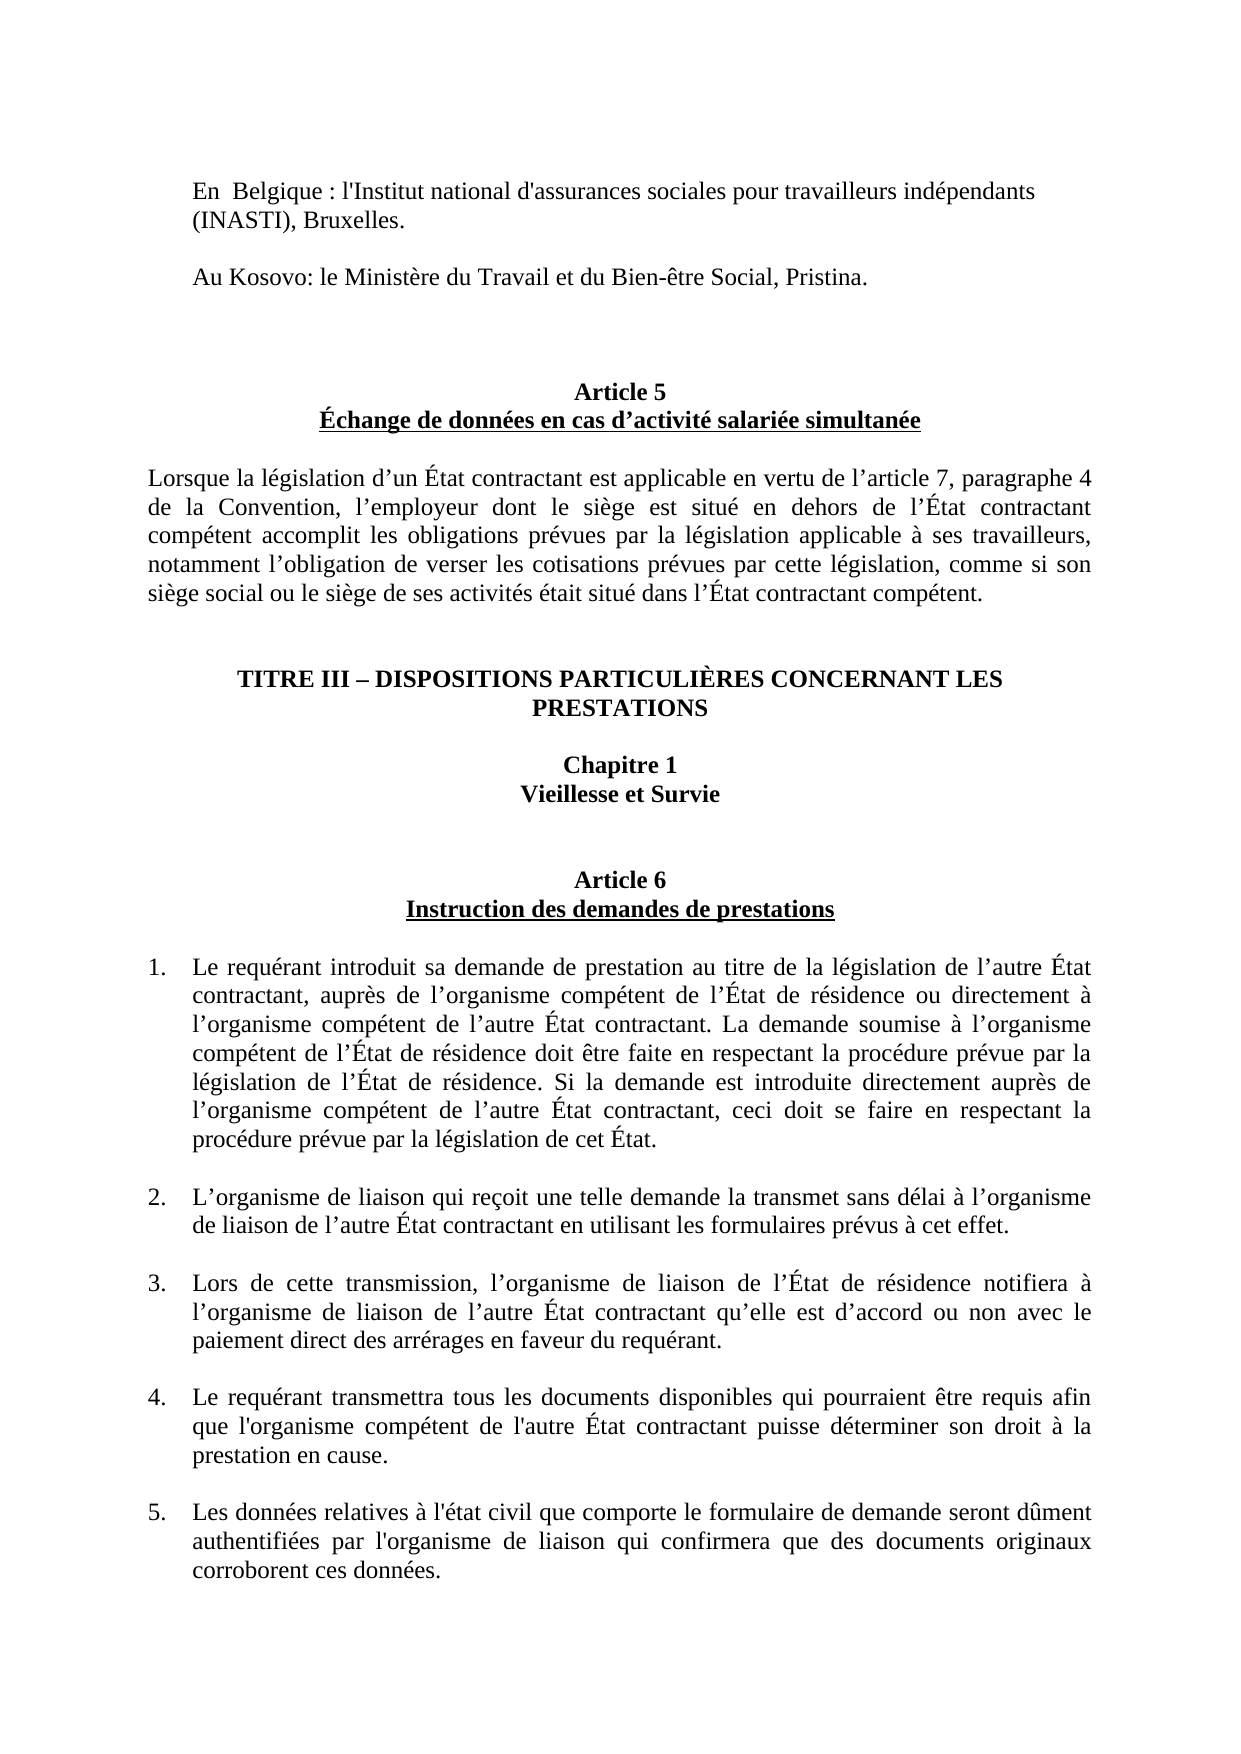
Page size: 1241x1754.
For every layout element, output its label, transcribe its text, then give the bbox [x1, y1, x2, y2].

list L’organisme de liaison qui reçoit une telle demande la transmet sans délai à l’organisme de liaison de l’autre État contractant en utilisant les formulaires prévus à cet effet. [148, 1182, 1093, 1239]
text Vieillesse et Survie [148, 779, 1093, 808]
text Échange de données en cas d’activité salariée simultanée [148, 406, 1093, 434]
list Le requérant transmettra tous les documents disponibles qui pourraient être requis afin que l'organisme compétent de l'autre État contractant puisse déterminer son droit à la prestation en cause. [148, 1382, 1093, 1469]
text Lorsque la législation d’un État contractant est applicable en vertu de l’article 7, paragraphe 4 de la Convention, l’employeur dont le siège est situé en dehors de l’État contractant compétent accomplit les obligations prévues par la législation applicable à ses travailleurs, notamment l’obligation de verser les cotisations prévues par cette législation, comme si son siège social ou le siège de ses activités était situé dans l’État contractant compétent. [148, 463, 1093, 607]
list Lors de cette transmission, l’organisme de liaison de l’État de résidence notifiera à l’organisme de liaison de l’autre État contractant qu’elle est d’accord ou non avec le paiement direct des arrérages en faveur du requérant. [148, 1268, 1093, 1354]
text En Belgique : l'Institut national d'assurances sociales pour travailleurs indépendants (INASTI), Bruxelles. [192, 176, 1093, 234]
text Chapitre 1 [148, 751, 1093, 779]
text Article 5 [148, 377, 1093, 406]
text Instruction des demandes de prestations [148, 894, 1093, 923]
list Le requérant introduit sa demande de prestation au titre de la législation de l’autre État contractant, auprès de l’organisme compétent de l’État de résidence ou directement à l’organisme compétent de l’autre État contractant. La demande soumise à l’organisme compétent de l’État de résidence doit être faite en respectant la procédure prévue par la législation de l’État de résidence. Si la demande est introduite directement auprès de l’organisme compétent de l’autre État contractant, ceci doit se faire en respectant la procédure prévue par la législation de cet État. [148, 952, 1093, 1153]
text TITRE III – DISPOSITIONS PARTICULIÈRES CONCERNANT LES PRESTATIONS [148, 664, 1093, 722]
list Les données relatives à l'état civil que comporte le formulaire de demande seront dûment authentifiées par l'organisme de liaison qui confirmera que des documents originaux corroborent ces données. [148, 1497, 1093, 1584]
text Article 6 [148, 866, 1093, 894]
text Au Kosovo: le Ministère du Travail et du Bien-être Social, Pristina. [192, 262, 1093, 291]
